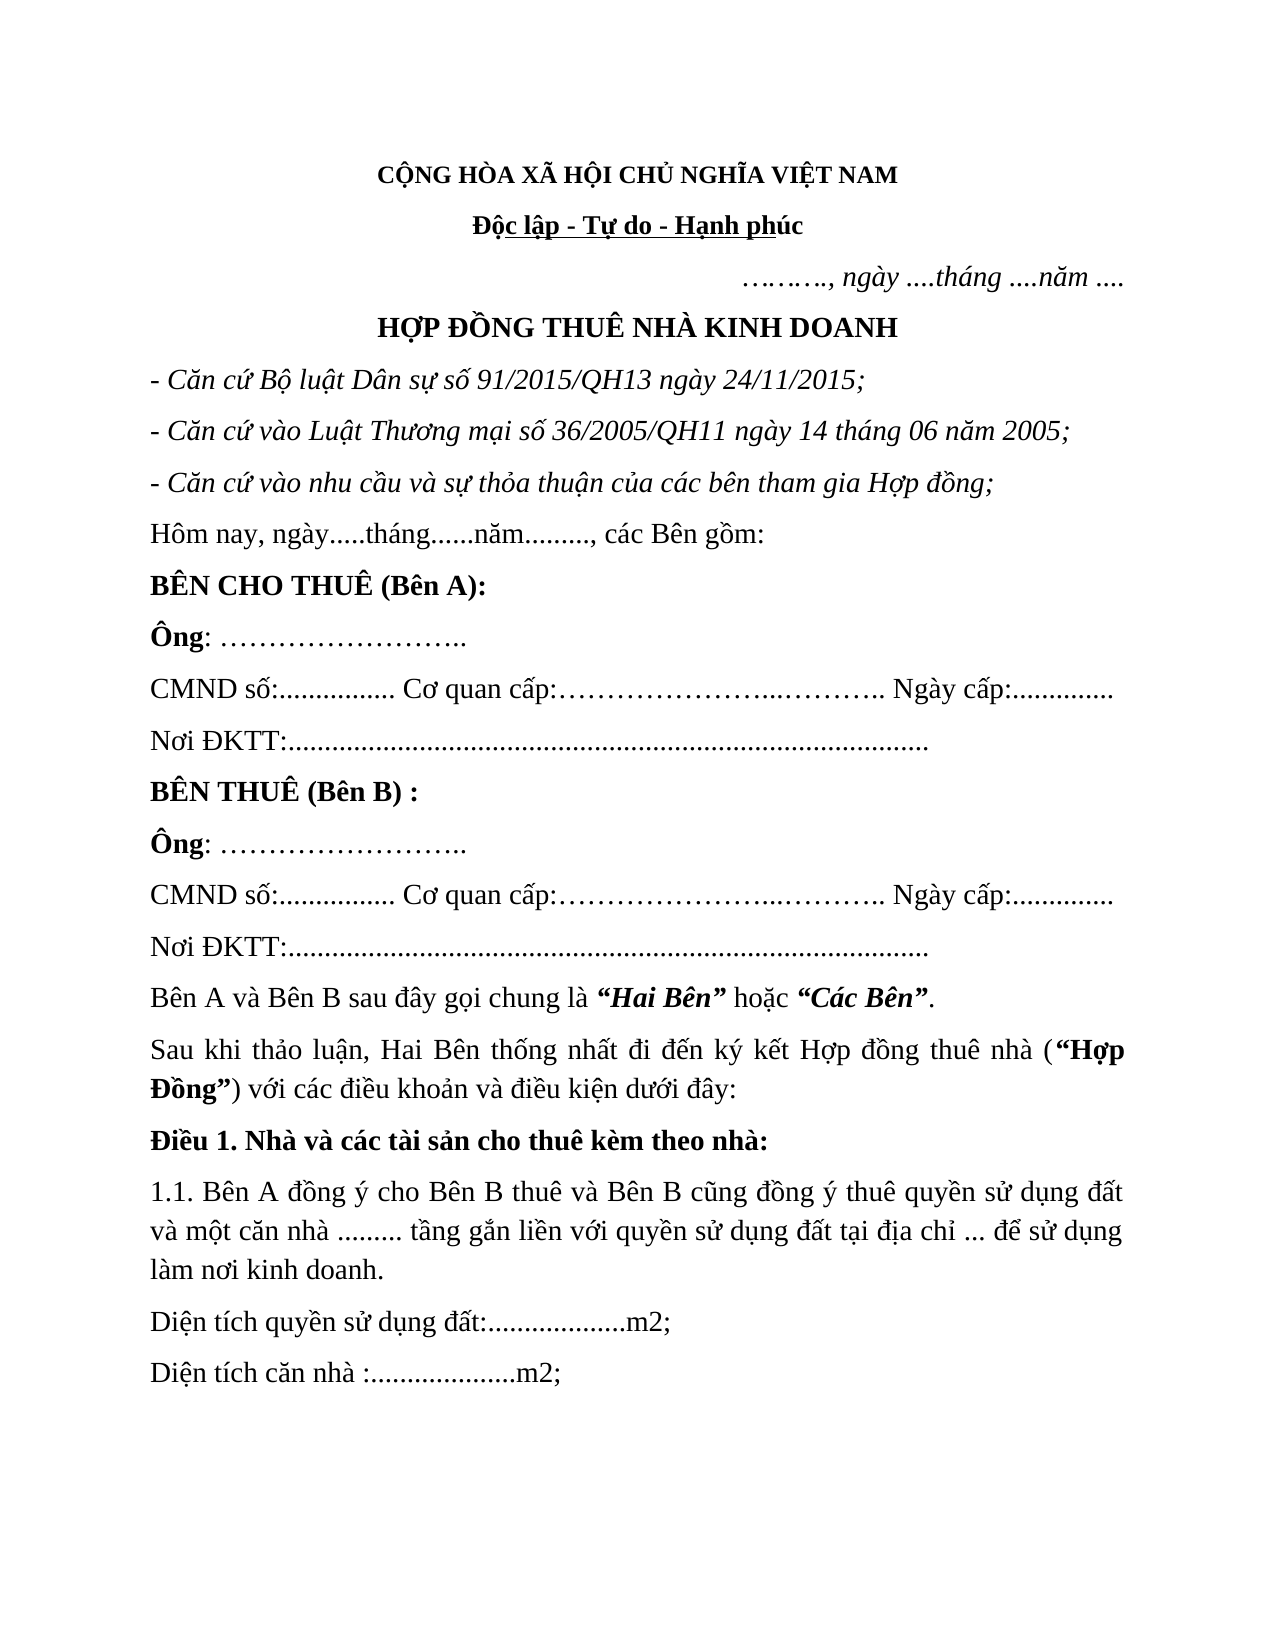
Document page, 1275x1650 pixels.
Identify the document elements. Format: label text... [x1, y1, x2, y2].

text HỢP ĐỒNG THUÊ NHÀ KINH DOANH [150, 305, 1125, 344]
text CMND số:................ Cơ quan cấp:…………………...……….. Ngày cấp:.............. [150, 666, 1125, 705]
text BÊN CHO THUÊ (Bên A): [150, 562, 1125, 602]
text Độc lập - Tự do - Hạnh phúc [150, 202, 1125, 241]
text Điều 1. Nhà và các tài sản cho thuê kèm theo nhà: [150, 1117, 1125, 1156]
text Diện tích quyền sử dụng đất:...................m2; [150, 1298, 1125, 1337]
text - Căn cứ vào nhu cầu và sự thỏa thuận của các bên tham gia Hợp đồng; [150, 459, 1125, 498]
text 1.1. Bên A đồng ý cho Bên B thuê và Bên B cũng đồng ý thuê quyền sử dụng đất và một căn nhà ......... tầng gắn liền với quyền sử dụng đất tại địa chỉ ... để sử dụng làm nơi kinh doanh. [150, 1169, 1125, 1286]
text Sau khi thảo luận, Hai Bên thống nhất đi đến ký kết Hợp đồng thuê nhà (“Hợp Đồng”) với các điều khoản và điều kiện dưới đây: [150, 1027, 1125, 1105]
text ………., ngày ....tháng ....năm .... [150, 253, 1125, 292]
text - Căn cứ vào Luật Thương mại số 36/2005/QH11 ngày 14 tháng 06 năm 2005; [150, 408, 1125, 447]
text Ông: …………………….. [150, 614, 1125, 653]
text BÊN THUÊ (Bên B) : [150, 769, 1125, 808]
text Bên A và Bên B sau đây gọi chung là “Hai Bên” hoặc “Các Bên”. [150, 975, 1125, 1014]
text CỘNG HÒA XÃ HỘI CHỦ NGHĨA VIỆT NAM [150, 150, 1125, 189]
text Nơi ĐKTT:........................................................................................ [150, 923, 1125, 962]
text Hôm nay, ngày.....tháng......năm........., các Bên gồm: [150, 511, 1125, 550]
text Diện tích căn nhà :....................m2; [150, 1350, 1125, 1389]
text CMND số:................ Cơ quan cấp:…………………...……….. Ngày cấp:.............. [150, 872, 1125, 911]
text Ông: …………………….. [150, 820, 1125, 859]
text Nơi ĐKTT:........................................................................................ [150, 717, 1125, 756]
text - Căn cứ Bộ luật Dân sự số 91/2015/QH13 ngày 24/11/2015; [150, 356, 1125, 395]
